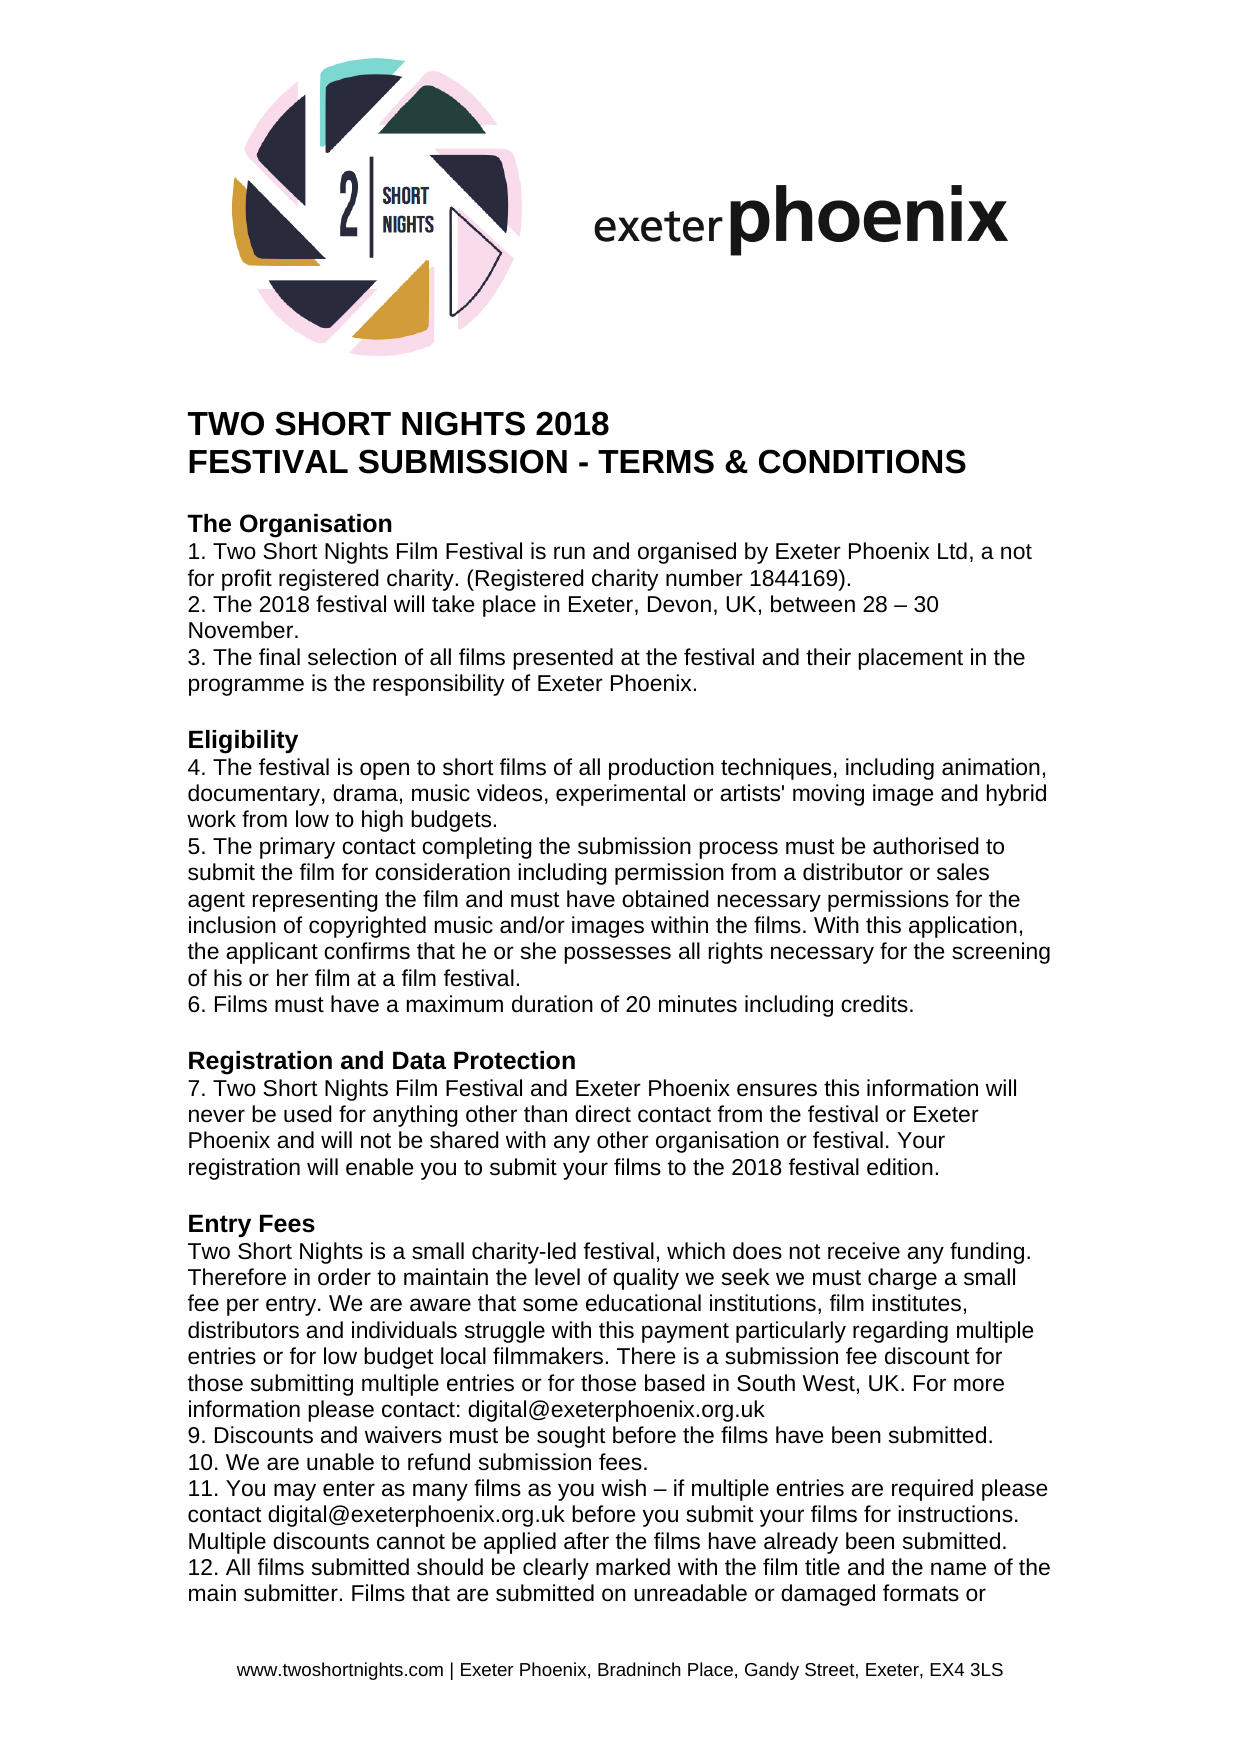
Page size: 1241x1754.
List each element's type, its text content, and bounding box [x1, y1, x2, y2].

text 3. The final selection of all films presented at the festival and their placement in the programme is the responsibility of Exeter Phoenix. [187, 643, 1053, 696]
text Registration and Data Protection [187, 1046, 1053, 1075]
text 2. The 2018 festival will take place in Exeter, Devon, UK, between 28 – 30 November. [187, 591, 1053, 643]
text 6. Films must have a maximum duration of 20 minutes including credits. [187, 991, 1053, 1017]
text 5. The primary contact completing the submission process must be authorised to submit the film for consideration including permission from a distributor or sales agent representing the film and must have obtained necessary permissions for the inclusion of copyrighted music and/or images within the films. With this application, the applicant confirms that he or she possesses all rights necessary for the screening of his or her film at a film festival. [187, 833, 1053, 991]
text Entry Fees [187, 1209, 1053, 1238]
picture [585, 174, 1017, 267]
text 11. You may enter as many films as you wish – if multiple entries are required please contact digital@exeterphoenix.org.uk before you submit your films for instructions. Multiple discounts cannot be applied after the films have already been submitted. [187, 1475, 1053, 1554]
text 4. The festival is open to short films of all production techniques, including animation, documentary, drama, music videos, experimental or artists' moving image and hybrid work from low to high budgets. [187, 754, 1053, 833]
text FESTIVAL SUBMISSION - TERMS & CONDITIONS [187, 442, 1053, 481]
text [187, 1554, 1053, 1607]
text 1. Two Short Nights Film Festival is run and organised by Exeter Phoenix Ltd, a not for profit registered charity. (Registered charity number 1844169). [187, 538, 1053, 591]
text 7. Two Short Nights Film Festival and Exeter Phoenix ensures this information will never be used for anything other than direct contact from the festival or Exeter Phoenix and will not be shared with any other organisation or festival. Your registration will enable you to submit your films to the 2018 festival edition. [187, 1075, 1053, 1180]
picture [187, 44, 559, 365]
text Eligibility [187, 725, 1053, 754]
text The Organisation [187, 509, 1053, 538]
text 9. Discounts and waivers must be sought before the films have been submitted. [187, 1422, 1053, 1448]
text Two Short Nights is a small charity-led festival, which does not receive any funding. Therefore in order to maintain the level of quality we seek we must charge a small fee per entry. We are aware that some educational institutions, film institutes, distributors and individuals struggle with this payment particularly regarding multiple entries or for low budget local filmmakers. There is a submission fee discount for those submitting multiple entries or for those based in South West, UK. For more information please contact: digital@exeterphoenix.org.uk [187, 1238, 1053, 1422]
text 10. We are unable to refund submission fees. [187, 1448, 1053, 1475]
text TWO SHORT NIGHTS 2018 [187, 404, 1053, 442]
